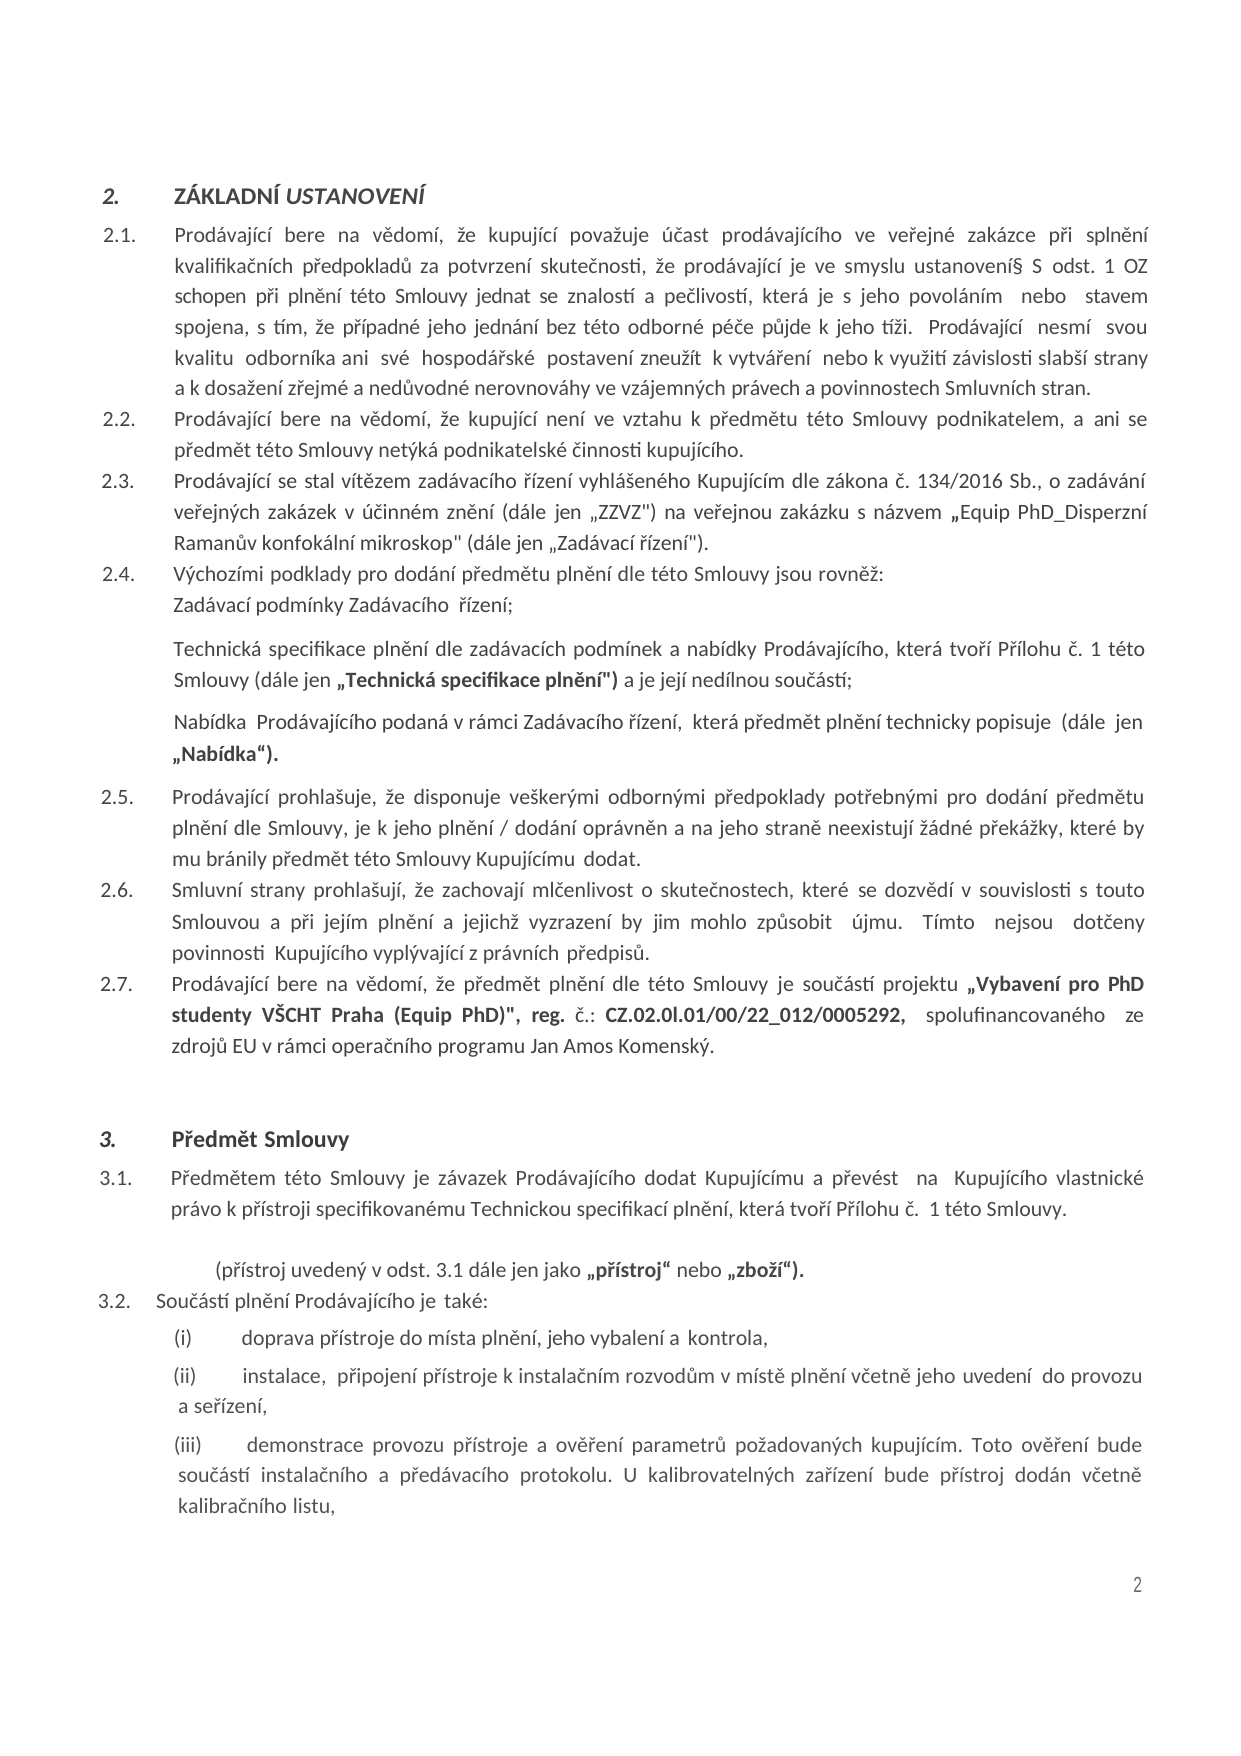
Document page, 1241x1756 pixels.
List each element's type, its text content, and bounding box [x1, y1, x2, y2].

list Prodávající se stal vítězem zadávacího řízení vyhlášeného Kupujícím dle zákona č. 134/2016 Sb., o zadávání veřejných zakázek v účinném znění (dále jen „ZZVZ") na veřejnou zakázku s názvem „Equip PhD_Disperzní Ramanův konfokální mikroskop" (dále jen „Zadávací řízení"). [101, 468, 1147, 556]
list ZÁKLADNÍ USTANOVENÍ [102, 181, 1159, 211]
text Nabídka Prodávajícího podaná v rámci Zadávacího řízení, která předmět plnění technicky popisuje (dále jen [173, 708, 1159, 735]
list Prodávající prohlašuje, že disponuje veškerými odbornými předpoklady potřebnými pro dodání předmětu plnění dle Smlouvy, je k jeho plnění / dodání oprávněn a na jeho straně neexistují žádné překážky, které by mu bránily předmět této Smlouvy Kupujícímu dodat. [101, 783, 1145, 872]
text Technická specifikace plnění dle zadávacích podmínek a nabídky Prodávajícího, která tvoří Přílohu č. 1 této Smlouvy (dále jen „Technická specifikace plnění") a je její nedílnou součástí; [173, 635, 1146, 693]
text „Nabídka“). [172, 740, 1159, 766]
list Výchozími podklady pro dodání předmětu plnění dle této Smlouvy jsou rovněž: Zadávací podmínky Zadávacího řízení; [102, 561, 885, 618]
list instalace, připojení přístroje k instalačním rozvodům v místě plnění včetně jeho uvedení do provozu a seřízení, [173, 1362, 1143, 1419]
list Předmětem této Smlouvy je závazek Prodávajícího dodat Kupujícímu a převést na Kupujícího vlastnické právo k přístroji specifikovanému Technickou specifikací plnění, která tvoří Přílohu č. 1 této Smlouvy. [99, 1164, 1144, 1222]
text 2 [85, 1572, 1142, 1597]
text (přístroj uvedený v odst. 3.1 dále jen jako „přístroj“ nebo „zboží“). [215, 1256, 1159, 1283]
list doprava přístroje do místa plnění, jeho vybalení a kontrola, [174, 1324, 1159, 1351]
subtitle Předmět Smlouvy [99, 1124, 1159, 1153]
list Smluvní strany prohlašují, že zachovají mlčenlivost o skutečnostech, které se dozvědí v souvislosti s touto Smlouvou a při jejím plnění a jejichž vyzrazení by jim mohlo způsobit újmu. Tímto nejsou dotčeny povinnosti Kupujícího vyplývající z právních předpisů. [100, 877, 1146, 966]
list Prodávající bere na vědomí, že předmět plnění dle této Smlouvy je součástí projektu „Vybavení pro PhD studenty VŠCHT Praha (Equip PhD)", reg. č.: CZ.02.0l.01/00/22_012/0005292, spolufinancovaného ze zdrojů EU v rámci operačního programu Jan Amos Komenský. [100, 970, 1144, 1059]
list demonstrace provozu přístroje a ověření parametrů požadovaných kupujícím. Toto ověření bude součástí instalačního a předávacího protokolu. U kalibrovatelných zařízení bude přístroj dodán včetně kalibračního listu, [173, 1431, 1143, 1519]
list Součástí plnění Prodávajícího je také: [98, 1287, 1159, 1314]
list Prodávající bere na vědomí, že kupující není ve vztahu k předmětu této Smlouvy podnikatelem, a ani se předmět této Smlouvy netýká podnikatelské činnosti kupujícího. [102, 405, 1148, 463]
list Prodávající bere na vědomí, že kupující považuje účast prodávajícího ve veřejné zakázce při splnění kvalifikačních předpokladů za potvrzení skutečnosti, že prodávající je ve smyslu ustanovení§ S odst. 1 OZ schopen při plnění této Smlouvy jednat se znalostí a pečlivostí, která je s jeho povoláním nebo stavem spojena, s tím, že případné jeho jednání bez této odborné péče půjde k jeho tíži. Prodávající nesmí svou kvalitu odborníka ani své hospodářské postavení zneužít k vytváření nebo k využití závislosti slabší strany a k dosažení zřejmé a nedůvodné nerovnováhy ve vzájemných právech a povinnostech Smluvních stran. [103, 221, 1148, 401]
